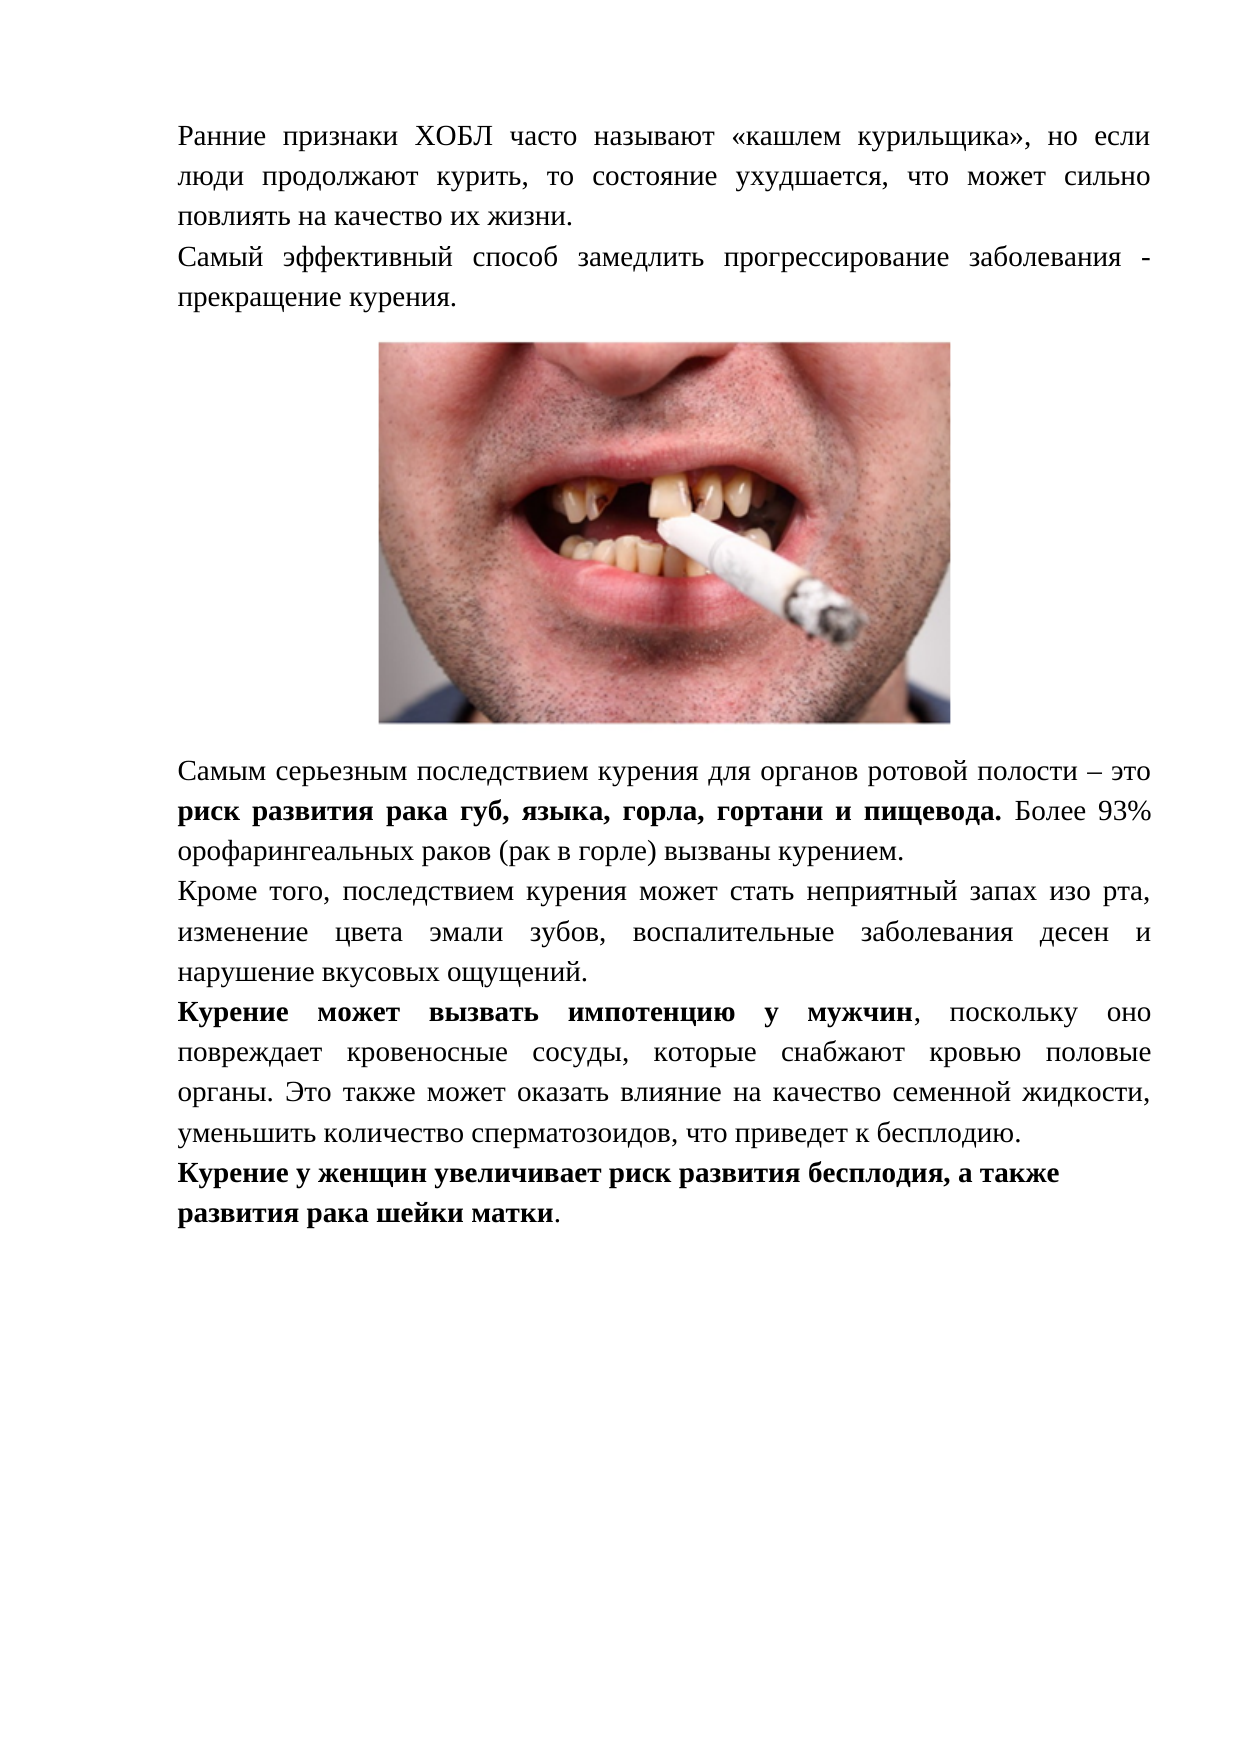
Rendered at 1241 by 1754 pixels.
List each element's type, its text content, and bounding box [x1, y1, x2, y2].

picture [378, 319, 951, 748]
text Самый эффективный способ замедлить прогрессирование заболевания - прекращение курения. [177, 239, 1152, 312]
text Кроме того, последствием курения может стать неприятный запах изо рта, изменение цвета эмали зубов, воспалительные заболевания десен и нарушение вкусовых ощущений. [177, 873, 1152, 987]
text Самым серьезным последствием курения для органов ротовой полости – это риск развития рака губ, языка, горла, гортани и пищевода. Более 93% орофарингеальных раков (рак в горле) вызваны курением. [177, 753, 1152, 867]
text Ранние признаки ХОБЛ часто называют «кашлем курильщика», но если люди продолжают курить, то состояние ухудшается, что может сильно повлиять на качество их жизни. [177, 118, 1152, 232]
text Курение у женщин увеличивает риск развития бесплодия, а также развития рака шейки матки. [177, 1155, 1152, 1229]
text Курение может вызвать импотенцию у мужчин, поскольку оно повреждает кровеносные сосуды, которые снабжают кровью половые органы. Это также может оказать влияние на качество семенной жидкости, уменьшить количество сперматозоидов, что приведет к бесплодию. [177, 994, 1152, 1148]
